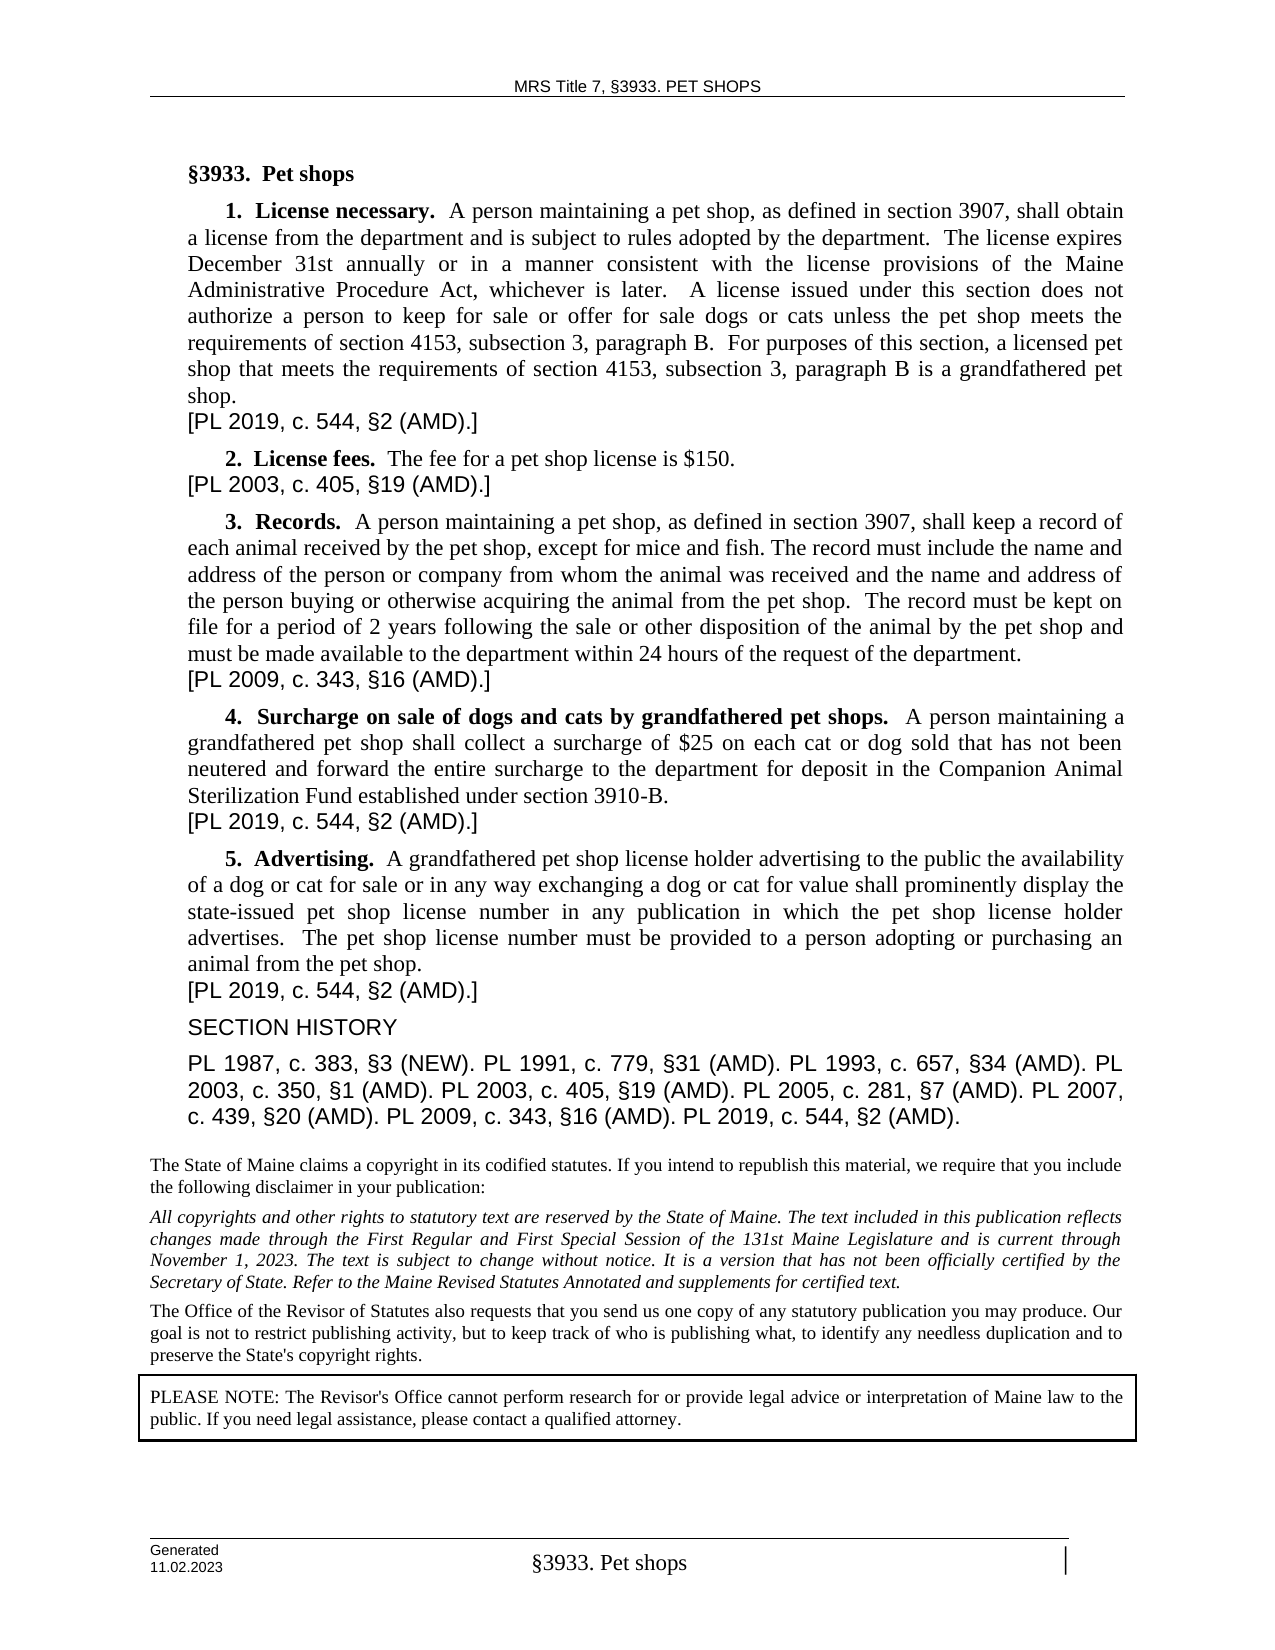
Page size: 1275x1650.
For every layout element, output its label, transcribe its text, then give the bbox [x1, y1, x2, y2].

text The State of Maine claims a copyright in its codified statutes. If you intend to republish this material, we require that you include the following disclaimer in your publication: [150, 1154, 1125, 1197]
text 5. Advertising. A grandfathered pet shop license holder advertising to the public the availability of a dog or cat for sale or in any way exchanging a dog or cat for value shall prominently display the state-issued pet shop license number in any publication in which the pet shop license holder advertises. The pet shop license number must be provided to a person adopting or purchasing an animal from the pet shop. [187, 845, 1125, 977]
text [PL 2019, c. 544, §2 (AMD).] [187, 408, 1125, 434]
text PL 1987, c. 383, §3 (NEW). PL 1991, c. 779, §31 (AMD). PL 1993, c. 657, §34 (AMD). PL 2003, c. 350, §1 (AMD). PL 2003, c. 405, §19 (AMD). PL 2005, c. 281, §7 (AMD). PL 2007, c. 439, §20 (AMD). PL 2009, c. 343, §16 (AMD). PL 2019, c. 544, §2 (AMD). [187, 1050, 1125, 1129]
text 3. Records. A person maintaining a pet shop, as defined in section 3907, shall keep a record of each animal received by the pet shop, except for mice and fish. The record must include the name and address of the person or company from whom the animal was received and the name and address of the person buying or otherwise acquiring the animal from the pet shop. The record must be kept on file for a period of 2 years following the sale or other disposition of the animal by the pet shop and must be made available to the department within 24 hours of the request of the department. [187, 508, 1125, 666]
text All copyrights and other rights to statutory text are reserved by the State of Maine. The text included in this publication reflects changes made through the First Regular and First Special Session of the 131st Maine Legislature and is current through November 1, 2023 . The text is subject to change without notice. It is a version that has not been officially certified by the Secretary of State. Refer to the Maine Revised Statutes Annotated and supplements for certified text. [150, 1206, 1125, 1292]
text 2. License fees. The fee for a pet shop license is $150. [187, 445, 1125, 471]
text [PL 2019, c. 544, §2 (AMD).] [187, 808, 1125, 834]
text [PL 2009, c. 343, §16 (AMD).] [187, 666, 1125, 692]
text [PL 2003, c. 405, §19 (AMD).] [187, 471, 1125, 497]
text 4. Surcharge on sale of dogs and cats by grandfathered pet shops. A person maintaining a grandfathered pet shop shall collect a surcharge of $25 on each cat or dog sold that has not been neutered and forward the entire surcharge to the department for deposit in the Companion Animal Sterilization Fund established under section 3910‑B. [187, 703, 1125, 808]
text The Office of the Revisor of Statutes also requests that you send us one copy of any statutory publication you may produce. Our goal is not to restrict publishing activity, but to keep track of who is publishing what, to identify any needless duplication and to preserve the State's copyright rights. [150, 1300, 1125, 1365]
text 1. License necessary. A person maintaining a pet shop, as defined in section 3907, shall obtain a license from the department and is subject to rules adopted by the department. The license expires December 31st annually or in a manner consistent with the license provisions of the Maine Administrative Procedure Act, whichever is later. A license issued under this section does not authorize a person to keep for sale or offer for sale dogs or cats unless the pet shop meets the requirements of section 4153, subsection 3, paragraph B. For purposes of this section, a licensed pet shop that meets the requirements of section 4153, subsection 3, paragraph B is a grandfathered pet shop. [187, 197, 1125, 408]
text §3933. Pet shops [187, 160, 1125, 187]
text SECTION HISTORY [187, 1013, 1125, 1040]
text PLEASE NOTE: The Revisor's Office cannot perform research for or provide legal advice or interpretation of Maine law to the public. If you need legal assistance, please contact a qualified attorney. [140, 1376, 1135, 1439]
text [PL 2019, c. 544, §2 (AMD).] [187, 977, 1125, 1003]
